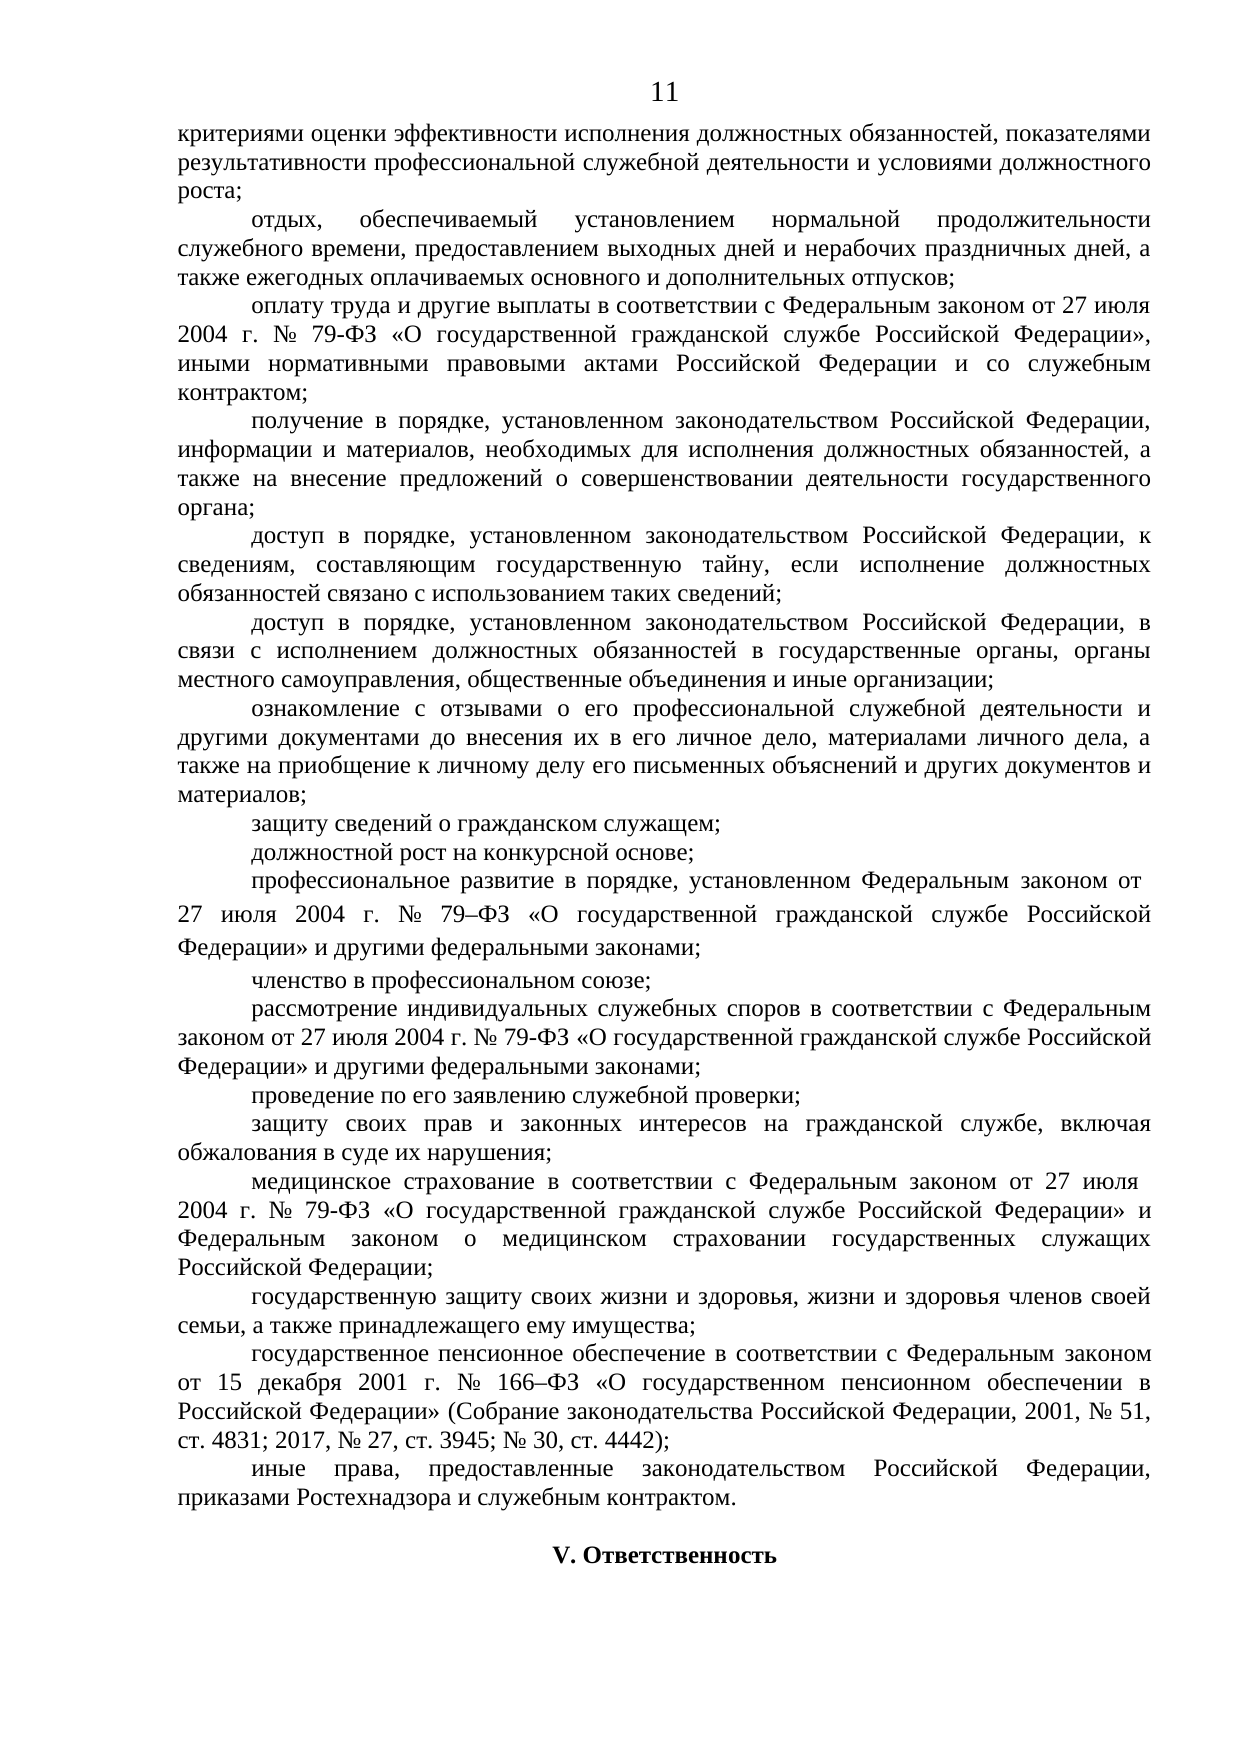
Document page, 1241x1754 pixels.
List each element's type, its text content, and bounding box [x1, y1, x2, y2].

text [177, 118, 1152, 204]
text отдых, обеспечиваемый установлением нормальной продолжительности служебного времени, предоставлением выходных дней и нерабочих праздничных дней, а также ежегодных оплачиваемых основного и дополнительных отпусков; [177, 204, 1152, 291]
text доступ в порядке, установленном законодательством Российской Федерации, в связи с исполнением должностных обязанностей в государственные органы, органы местного самоуправления, общественные объединения и иные организации; [177, 607, 1152, 693]
text иные права, предоставленные законодательством Российской Федерации, приказами Ростехнадзора и служебным контрактом. [177, 1453, 1152, 1511]
text профессиональное развитие в порядке, установленном Федеральным законом от 27 июля 2004 г. № 79–ФЗ «О государственной гражданской службе Российской Федерации» и другими федеральными законами; [177, 866, 1152, 960]
text защиту своих прав и законных интересов на гражданской службе, включая обжалования в суде их нарушения; [177, 1108, 1152, 1166]
text защиту сведений о гражданском служащем; [177, 808, 1152, 837]
text ознакомление с отзывами о его профессиональной служебной деятельности и другими документами до внесения их в его личное дело, материалами личного дела, а также на приобщение к личному делу его письменных объяснений и других документов и материалов; [177, 693, 1152, 808]
text должностной рост на конкурсной основе; [177, 837, 1152, 866]
text государственное пенсионное обеспечение в соответствии с Федеральным законом от 15 декабря 2001 г. № 166–ФЗ «О государственном пенсионном обеспечении в Российской Федерации» (Собрание законодательства Российской Федерации, 2001, № 51, ст. 4831; 2017, № 27, ст. 3945; № 30, ст. 4442); [177, 1338, 1152, 1453]
text V. Ответственность [177, 1540, 1152, 1568]
text проведение по его заявлению служебной проверки; [177, 1080, 1152, 1108]
text медицинское страхование в соответствии с Федеральным законом от 27 июля 2004 г. № 79-ФЗ «О государственной гражданской службе Российской Федерации» и Федеральным законом о медицинском страховании государственных служащих Российской Федерации; [177, 1166, 1152, 1281]
text доступ в порядке, установленном законодательством Российской Федерации, к сведениям, составляющим государственную тайну, если исполнение должностных обязанностей связано с использованием таких сведений; [177, 521, 1152, 607]
text оплату труда и другие выплаты в соответствии с Федеральным законом от 27 июля 2004 г. № 79-ФЗ «О государственной гражданской службе Российской Федерации», иными нормативными правовыми актами Российской Федерации и со служебным контрактом; [177, 291, 1152, 406]
text получение в порядке, установленном законодательством Российской Федерации, информации и материалов, необходимых для исполнения должностных обязанностей, а также на внесение предложений о совершенствовании деятельности государственного органа; [177, 406, 1152, 521]
text рассмотрение индивидуальных служебных споров в соответствии с Федеральным законом от 27 июля 2004 г. № 79-ФЗ «О государственной гражданской службе Российской Федерации» и другими федеральными законами; [177, 993, 1152, 1080]
text государственную защиту своих жизни и здоровья, жизни и здоровья членов своей семьи, а также принадлежащего ему имущества; [177, 1281, 1152, 1338]
text членство в профессиональном союзе; [177, 965, 1152, 993]
